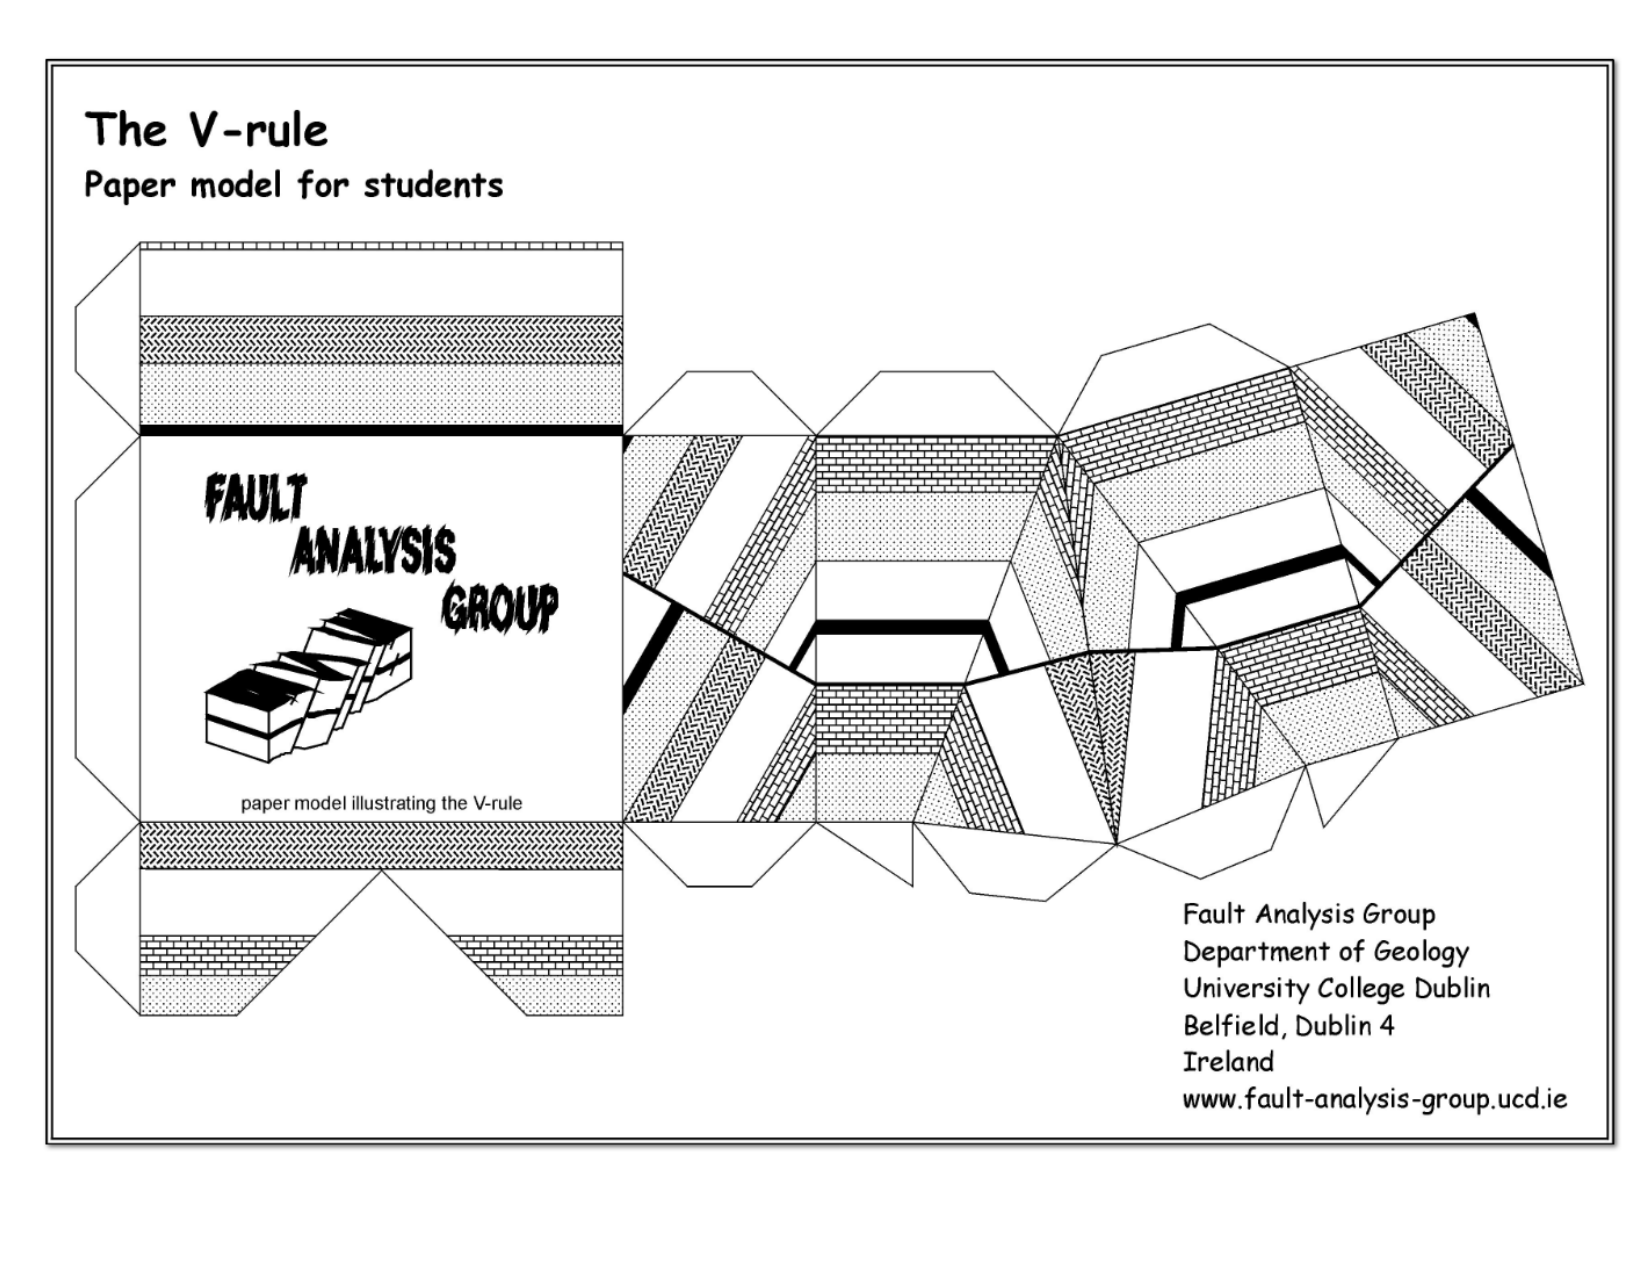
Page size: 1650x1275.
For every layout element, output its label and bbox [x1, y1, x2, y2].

picture [37, 56, 1632, 1158]
